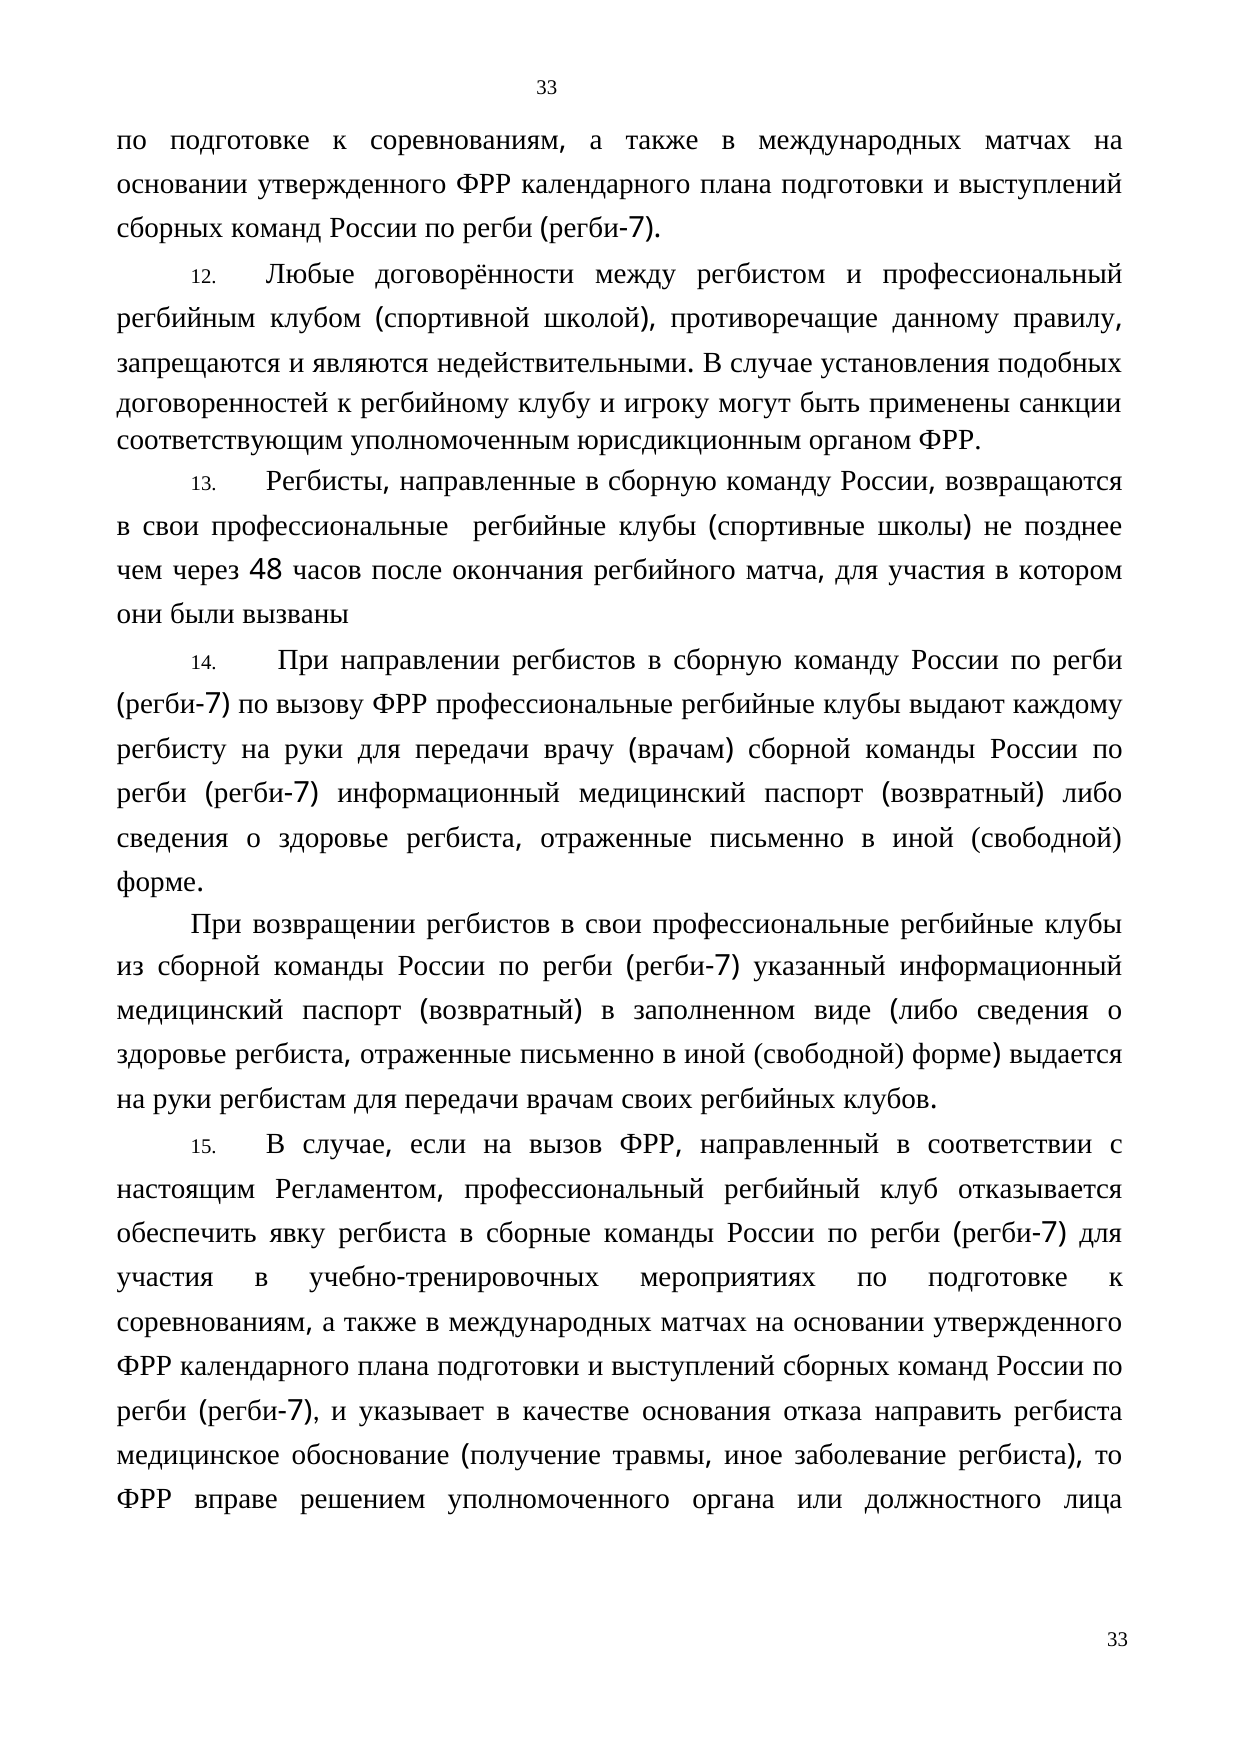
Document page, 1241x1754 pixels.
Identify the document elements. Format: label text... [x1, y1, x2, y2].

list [116, 1123, 1122, 1517]
list Любые договорённости между регбистом и профессиональный регбийным клубом (спортивной школой), противоречащие данному правилу, запрещаются и являются недействительными. В случае установления подобных договоренностей к регбийному клубу и игроку могут быть применены санкции соответствующим уполномоченным юрисдикционным органом ФРР. [116, 252, 1122, 456]
text При возвращении регбистов в свои профессиональные регбийные клубы из сборной команды России по регби (регби-7) указанный информационный медицинский паспорт (возвратный) в заполненном виде (либо сведения о здоровье регбиста, отраженные письменно в иной (свободной) форме) выдается на руки регбистам для передачи врачам своих регбийных клубов. [116, 906, 1122, 1117]
list При направлении регбистов в сборную команду России по регби (регби-7) по вызову ФРР профессиональные регбийные клубы выдают каждому регбисту на руки для передачи врачу (врачам) сборной команды России по регби (регби-7) информационный медицинский паспорт (возвратный) либо сведения о здоровье регбиста, отраженные письменно в иной (свободной) форме. [116, 638, 1122, 900]
list Регбисты, направленные в сборную команду России, возвращаются в свои профессиональные регбийные клубы (спортивные школы) не позднее чем через 48 часов после окончания регбийного матча, для участия в котором они были вызваны [116, 460, 1122, 632]
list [116, 118, 1122, 246]
